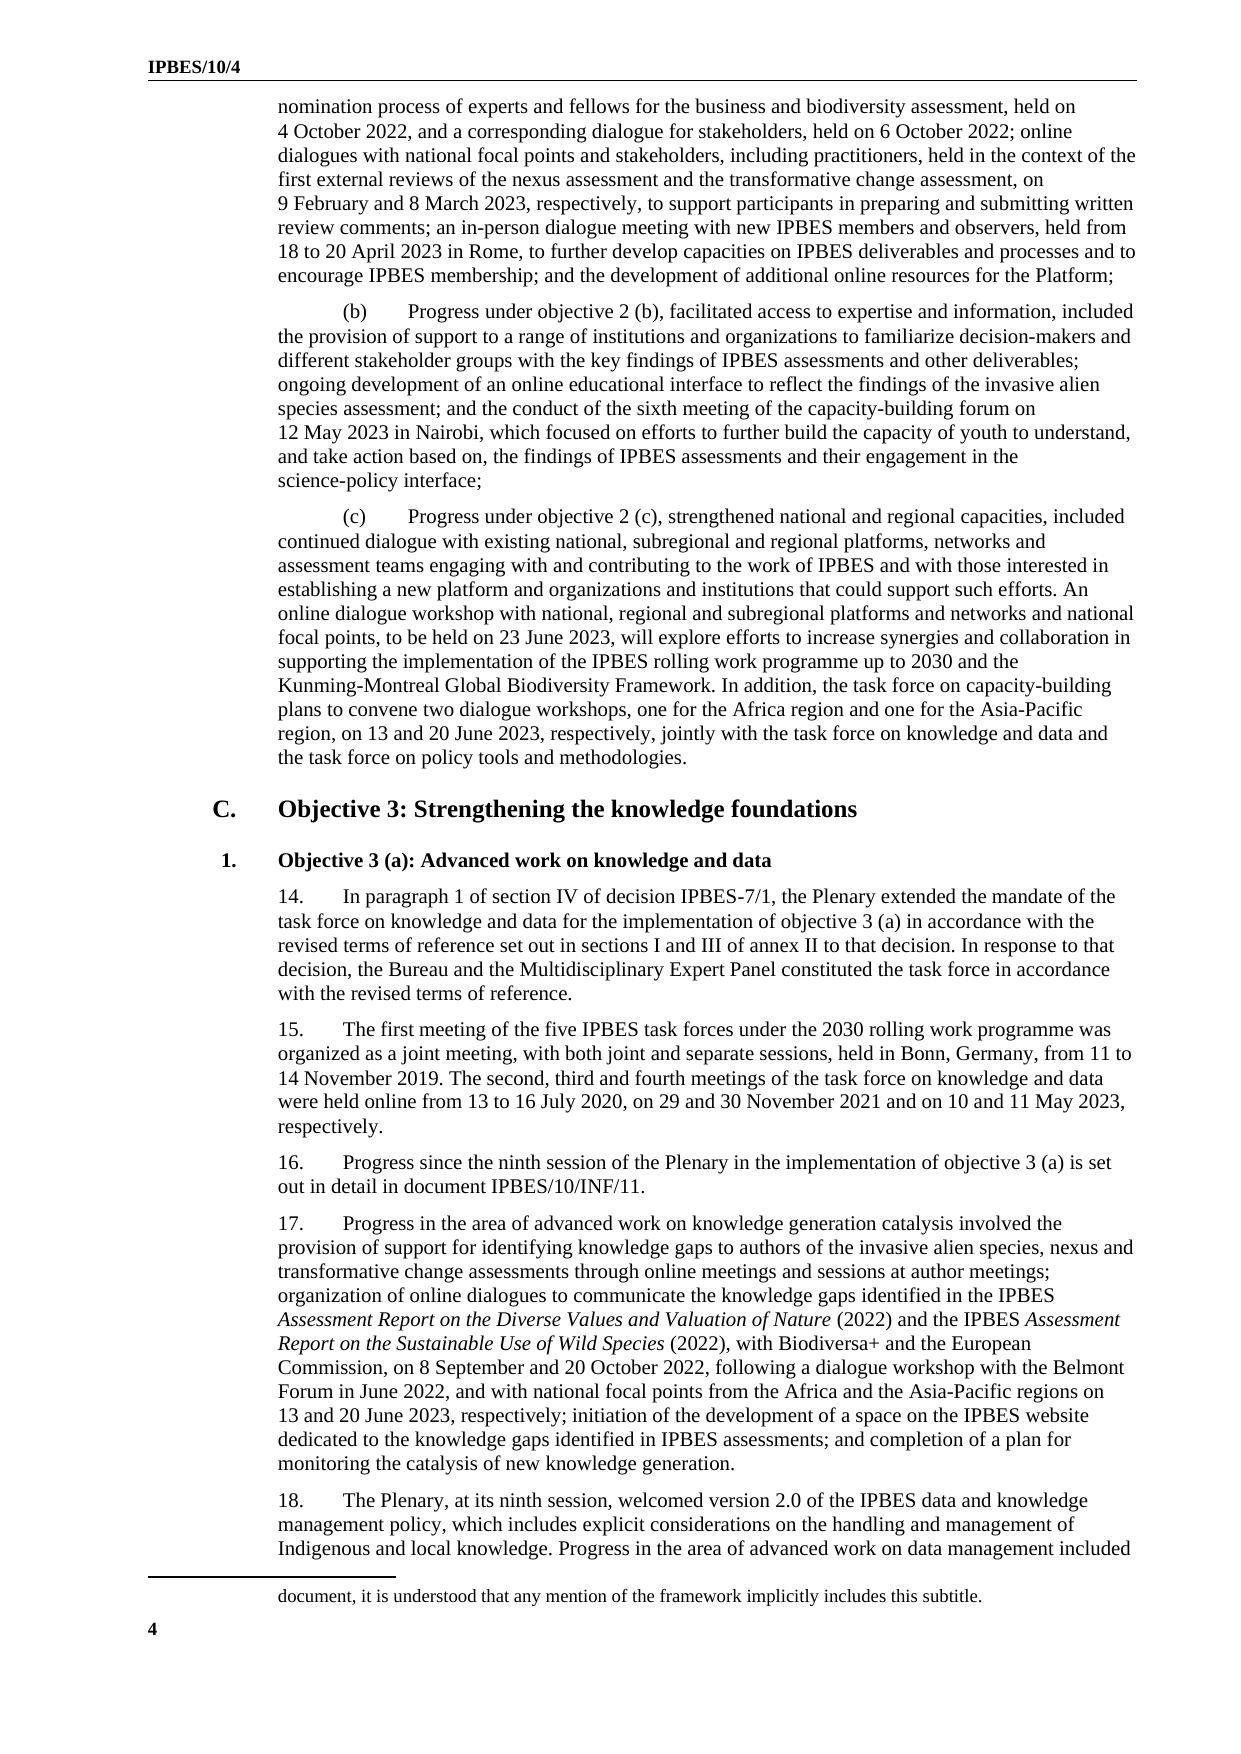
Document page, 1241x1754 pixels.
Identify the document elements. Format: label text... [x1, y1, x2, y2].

text Progress in the area of advanced work on knowledge generation catalysis involved the provision of support for identifying knowledge gaps to authors of the invasive alien species, nexus and transformative change assessments through online meetings and sessions at author meetings; organization of online dialogues to communicate the knowledge gaps identified in the IPBES Assessment Report on the Diverse Values and Valuation of Nature (2022) and the IPBES Assessment Report on the Sustainable Use of Wild Species (2022), with Biodiversa+ and the European Commission, on 8 September and 20 October 2022, following a dialogue workshop with the Belmont Forum in June 2022, and with national focal points from the Africa and the Asia-Pacific regions on 13 and 20 June 2023, respectively; initiation of the development of a space on the IPBES website dedicated to the knowledge gaps identified in IPBES assessments; and completion of a plan for monitoring the catalysis of new knowledge generation. [278, 1211, 1137, 1475]
text Progress since the ninth session of the Plenary in the implementation of objective 3 (a) is set out in detail in document IPBES/10/INF/11. [278, 1150, 1137, 1198]
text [278, 1488, 1137, 1560]
text C. Objective 3: Strengthening the knowledge foundations [148, 794, 1107, 823]
text In paragraph 1 of section IV of decision IPBES-7/1, the Plenary extended the mandate of the task force on knowledge and data for the implementation of objective 3 (a) in accordance with the revised terms of reference set out in sections I and III of annex II to that decision. In response to that decision, the Bureau and the Multidisciplinary Expert Panel constituted the task force in accordance with the revised terms of reference. [278, 884, 1137, 1005]
list Progress under objective 2 (b), facilitated access to expertise and information, included the provision of support to a range of institutions and organizations to familiarize decision-makers and different stakeholder groups with the key findings of IPBES assessments and other deliverables; ongoing development of an online educational interface to reflect the findings of the invasive alien species assessment; and the conduct of the sixth meeting of the capacity-building forum on 12 May 2023 in Nairobi, which focused on efforts to further build the capacity of youth to understand, and take action based on, the findings of IPBES assessments and their engagement in the science-policy interface; [278, 299, 1137, 492]
list Progress under objective 2 (c), strengthened national and regional capacities, included continued dialogue with existing national, subregional and regional platforms, networks and assessment teams engaging with and contributing to the work of IPBES and with those interested in establishing a new platform and organizations and institutions that could support such efforts. An online dialogue workshop with national, regional and subregional platforms and networks and national focal points, to be held on 23 June 2023, will explore efforts to increase synergies and collaboration in supporting the implementation of the IPBES rolling work programme up to 2030 and the Kunming-Montreal Global Biodiversity Framework. In addition, the task force on capacity-building plans to convene two dialogue workshops, one for the Africa region and one for the Asia-Pacific region, on 13 and 20 June 2023, respectively, jointly with the task force on knowledge and data and the task force on policy tools and methodologies. [278, 504, 1137, 769]
text 1. Objective 3 (a): Advanced work on knowledge and data [148, 848, 1107, 872]
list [278, 94, 1137, 287]
text The first meeting of the five IPBES task forces under the 2030 rolling work programme was organized as a joint meeting, with both joint and separate sessions, held in Bonn, Germany, from 11 to 14 November 2019. The second, third and fourth meetings of the task force on knowledge and data were held online from 13 to 16 July 2020, on 29 and 30 November 2021 and on 10 and 11 May 2023, respectively. [278, 1017, 1137, 1138]
